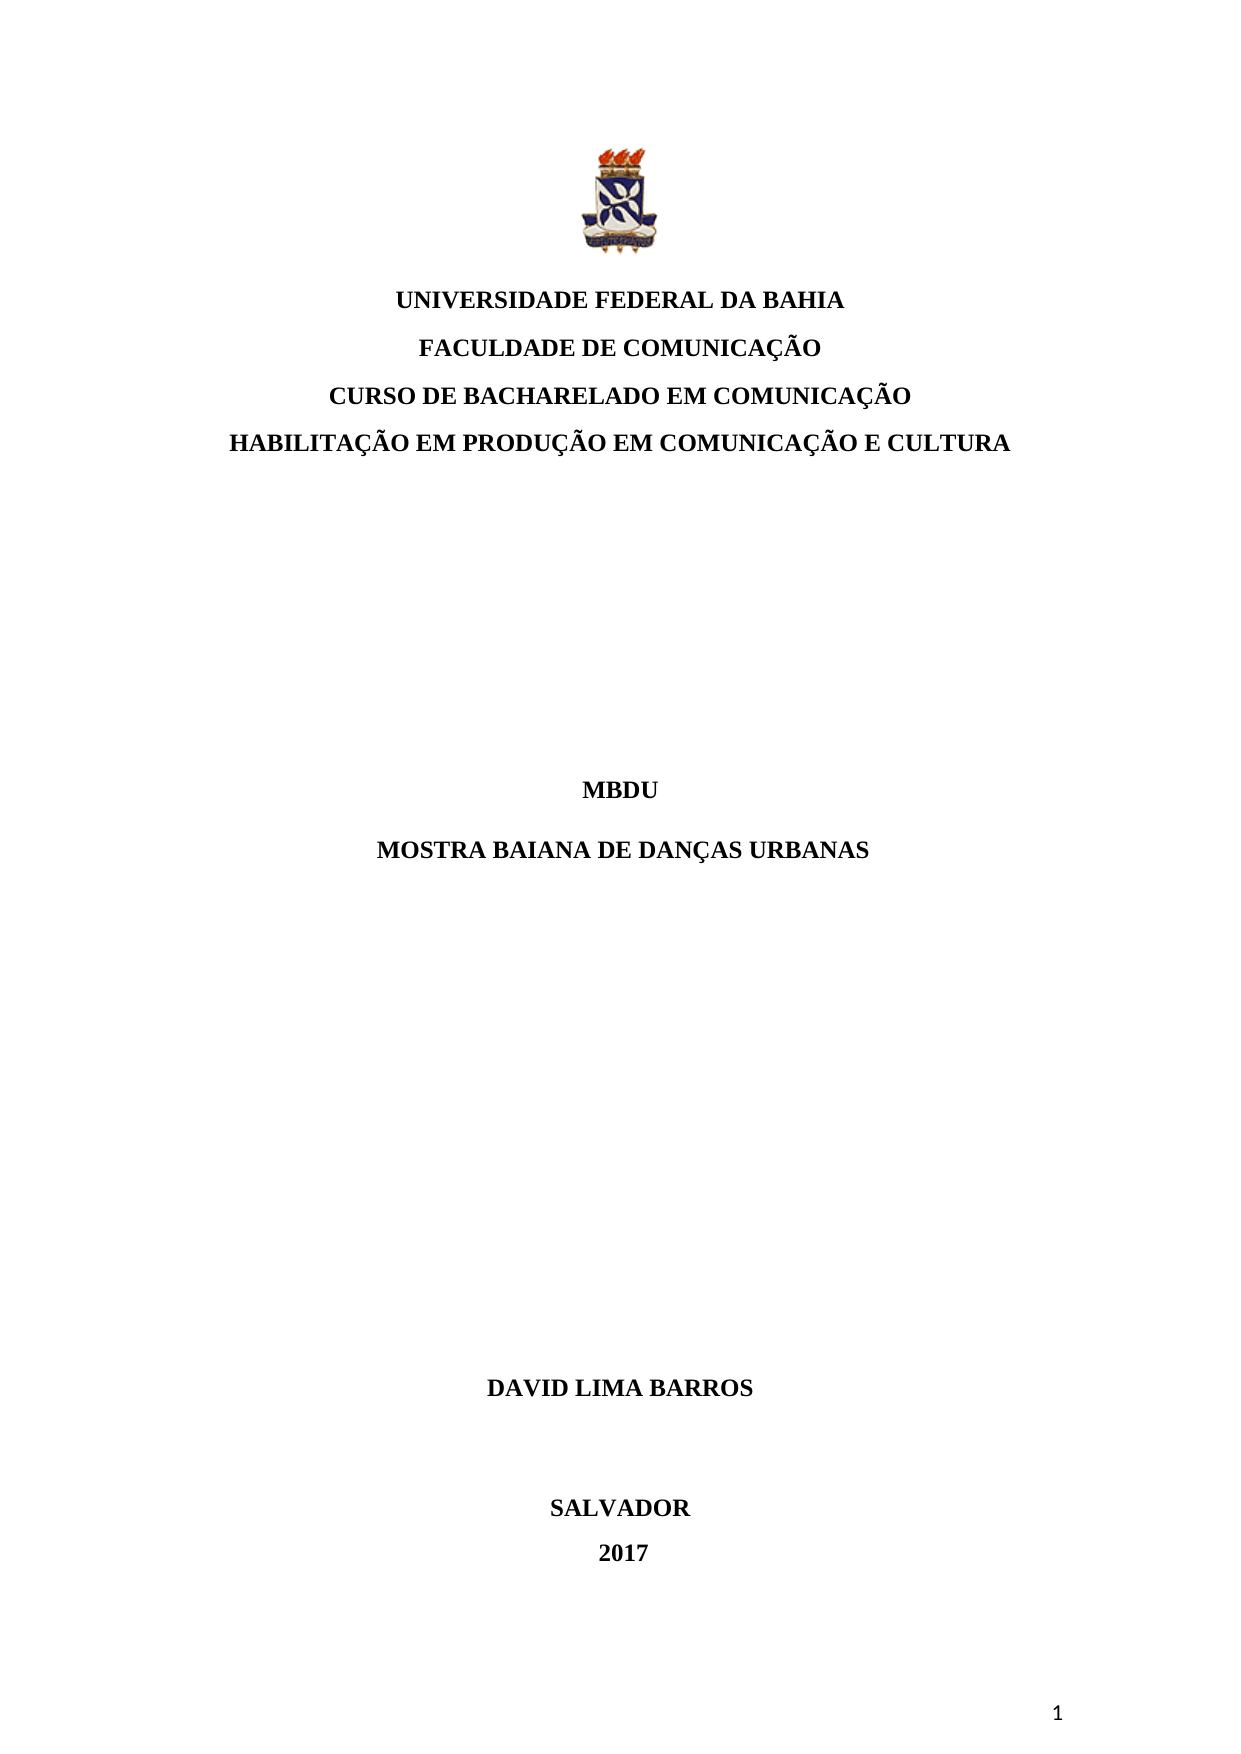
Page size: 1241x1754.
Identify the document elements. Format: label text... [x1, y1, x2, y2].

text HABILITAÇÃO EM PRODUÇÃO EM COMUNICAÇÃO E CULTURA [177, 428, 1063, 457]
text MOSTRA BAIANA DE DANÇAS URBANAS [177, 835, 1063, 864]
text FACULDADE DE COMUNICAÇÃO [177, 333, 1063, 362]
picture [580, 147, 660, 255]
text DAVID LIMA BARROS [177, 1373, 1063, 1402]
text UNIVERSIDADE FEDERAL DA BAHIA [177, 285, 1063, 314]
text 2017 [177, 1538, 1063, 1567]
text SALVADOR [177, 1493, 1063, 1521]
text MBDU [177, 775, 1063, 804]
text CURSO DE BACHARELADO EM COMUNICAÇÃO [177, 381, 1063, 409]
